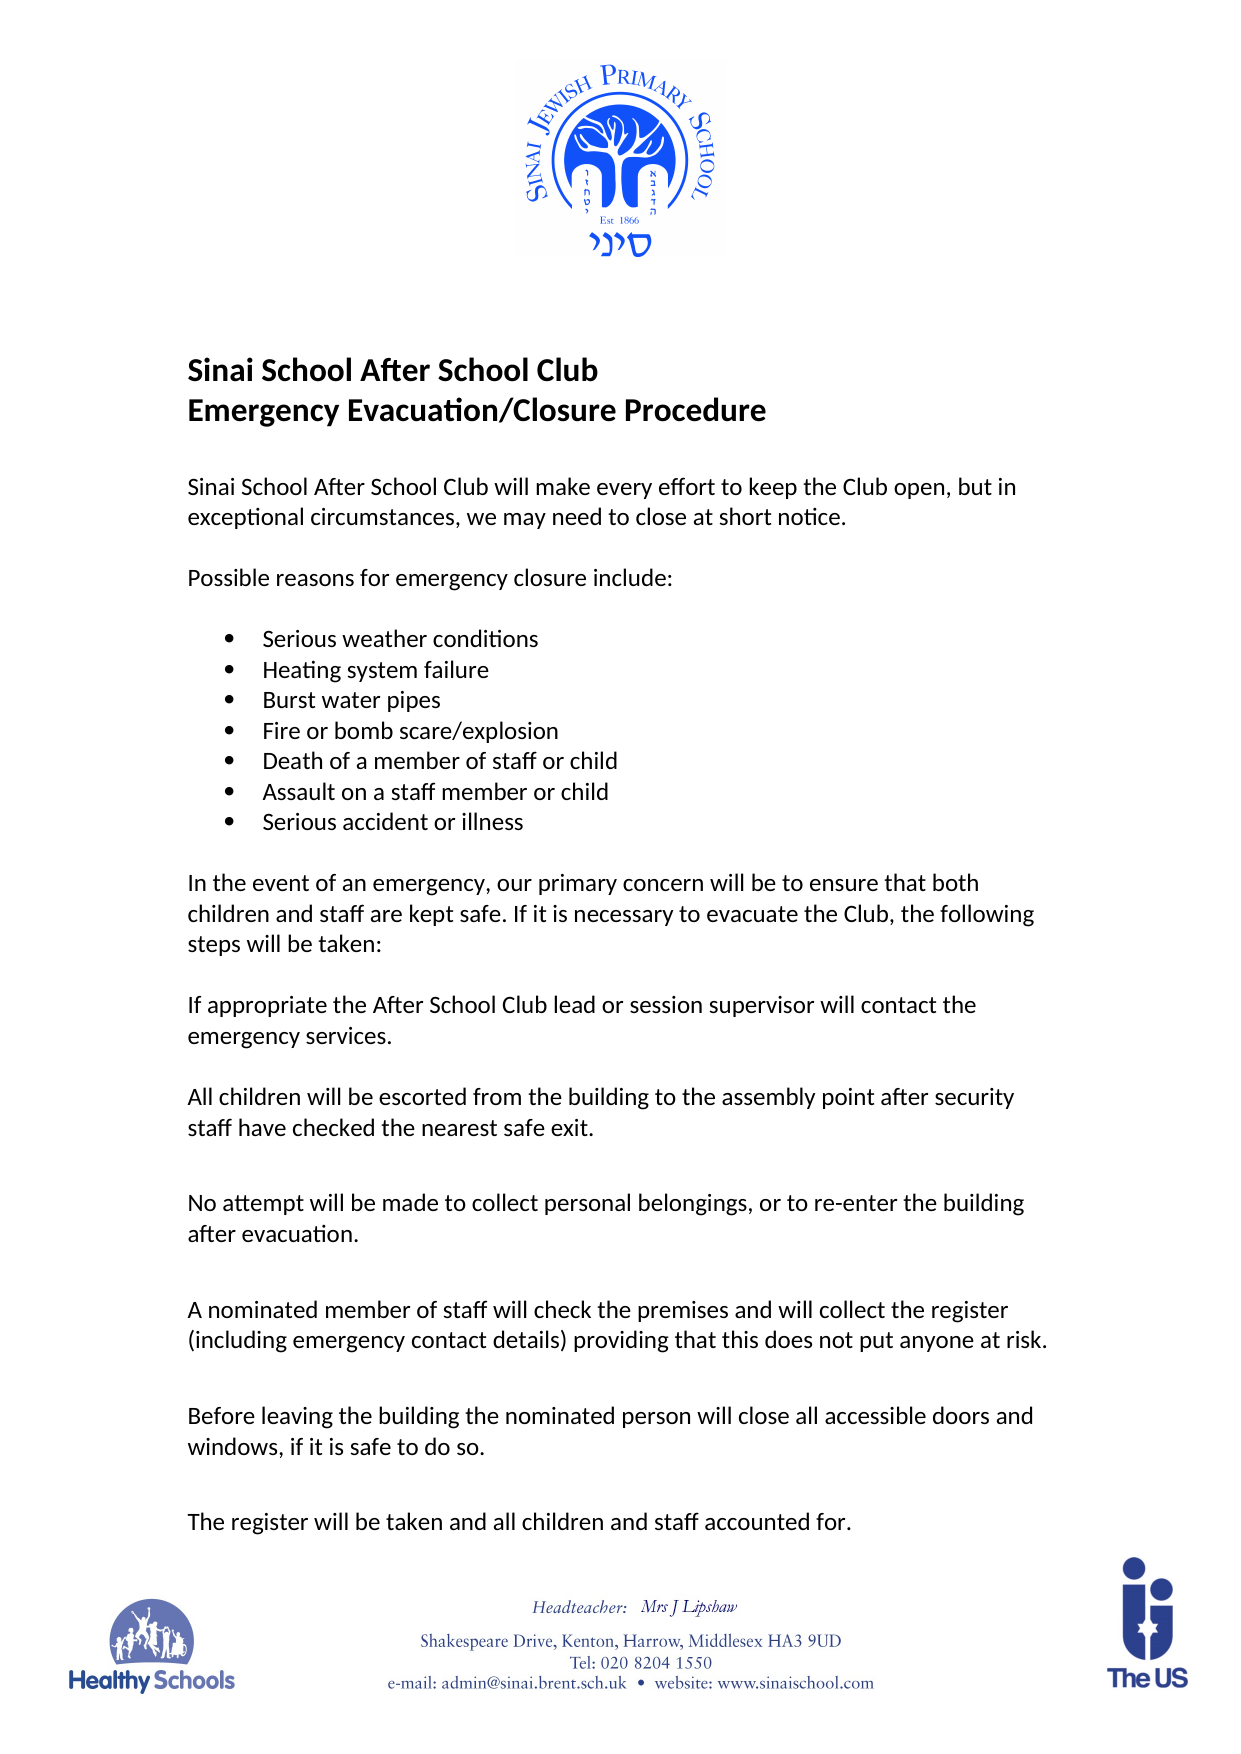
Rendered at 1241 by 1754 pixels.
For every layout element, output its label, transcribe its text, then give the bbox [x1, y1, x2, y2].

text Possible reasons for emergency closure include: [187, 562, 1053, 593]
text In the event of an emergency, our primary concern will be to ensure that both children and staff are kept safe. If it is necessary to evacuate the Club, the following steps will be taken: [187, 867, 1053, 959]
text Before leaving the building the nominated person will close all accessible doors and windows, if it is safe to do so. [187, 1400, 1053, 1461]
text The register will be taken and all children and staff accounted for. [187, 1507, 1053, 1537]
list Assault on a staff member or child [225, 776, 1053, 806]
list Serious weather conditions [225, 623, 1053, 654]
text Sinai School After School Club will make every effort to keep the Club open, but in exceptional circumstances, we may need to close at short notice. [187, 471, 1053, 532]
text All children will be escorted from the building to the assembly point after security staff have checked the nearest safe exit. [187, 1081, 1053, 1142]
text Sinai School After School Club [187, 348, 1053, 389]
list Death of a member of staff or child [225, 745, 1053, 776]
list Serious accident or illness [225, 806, 1053, 837]
picture [514, 59, 726, 257]
text No attempt will be made to collect personal belongings, or to re-enter the building after evacuation. [187, 1187, 1053, 1248]
list Burst water pipes [225, 684, 1053, 715]
text A nominated member of staff will check the premises and will collect the register (including emergency contact details) providing that this does not put anyone at risk. [187, 1294, 1053, 1355]
text If appropriate the After School Club lead or session supervisor will contact the emergency services. [187, 989, 1053, 1051]
picture [11, 1545, 1241, 1735]
text Emergency Evacuation/Closure Procedure [187, 389, 1053, 430]
list Heating system failure [225, 654, 1053, 684]
list Fire or bomb scare/explosion [225, 715, 1053, 745]
